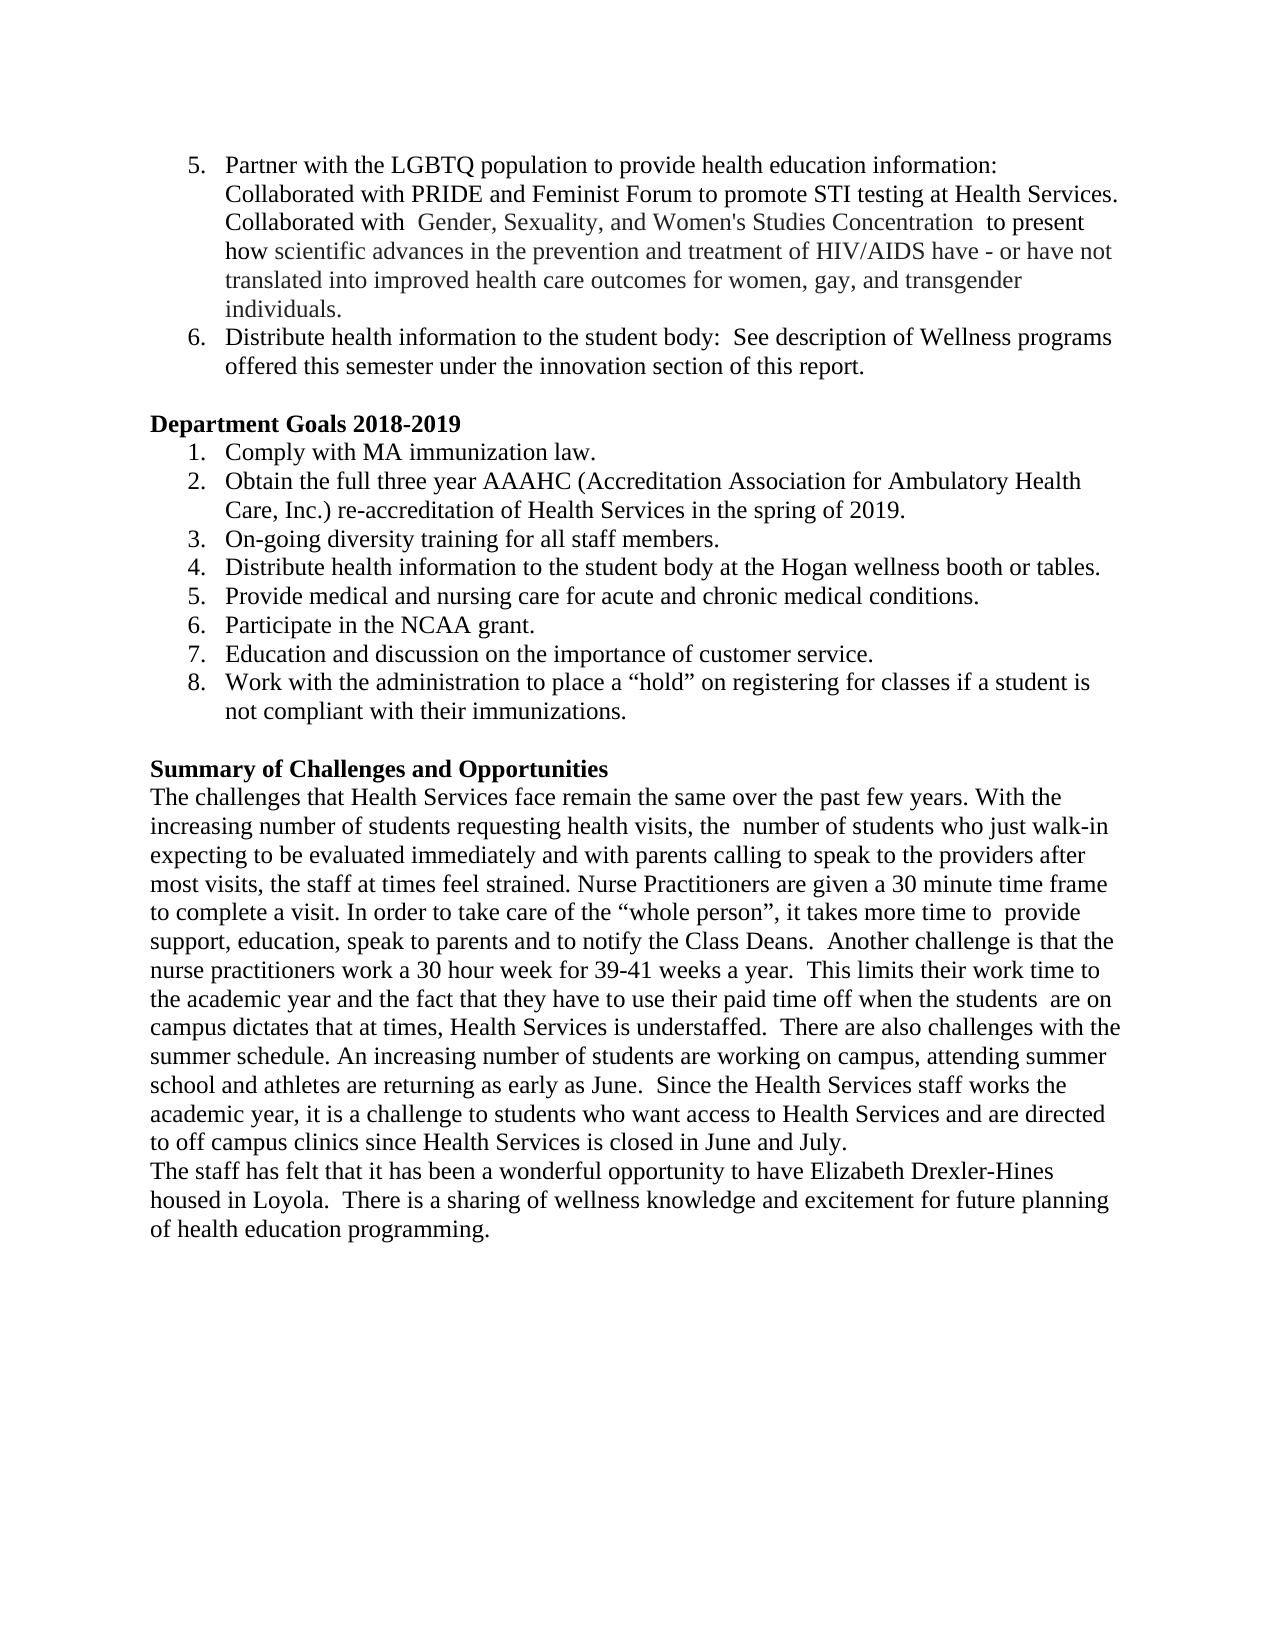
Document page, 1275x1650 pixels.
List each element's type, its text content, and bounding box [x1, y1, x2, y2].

list Distribute health information to the student body: See description of Wellness programs offered this semester under the innovation section of this report. [187, 322, 1125, 380]
list Provide medical and nursing care for acute and chronic medical conditions. [187, 581, 1125, 610]
text The staff has felt that it has been a wonderful opportunity to have Elizabeth Drexler-Hines housed in Loyola. There is a sharing of wellness knowledge and excitement for future planning of health education programming. [150, 1156, 1125, 1242]
list Comply with MA immunization law. [187, 437, 1125, 466]
list Participate in the NCAA grant. [187, 610, 1125, 639]
list Work with the administration to place a “hold” on registering for classes if a student is not compliant with their immunizations. [187, 667, 1125, 725]
list On-going diversity training for all staff members. [187, 524, 1125, 552]
list Education and discussion on the importance of customer service. [187, 639, 1125, 667]
text Department Goals 2018-2019 [150, 409, 1125, 437]
text The challenges that Health Services face remain the same over the past few years. With the increasing number of students requesting health visits, the number of students who just walk-in expecting to be evaluated immediately and with parents calling to speak to the providers after most visits, the staff at times feel strained. Nurse Practitioners are given a 30 minute time frame to complete a visit. In order to take care of the “whole person”, it takes more time to provide support, education, speak to parents and to notify the Class Deans. Another challenge is that the nurse practitioners work a 30 hour week for 39-41 weeks a year. This limits their work time to the academic year and the fact that they have to use their paid time off when the students are on campus dictates that at times, Health Services is understaffed. There are also challenges with the summer schedule. An increasing number of students are working on campus, attending summer school and athletes are returning as early as June. Since the Health Services staff works the academic year, it is a challenge to students who want access to Health Services and are directed to off campus clinics since Health Services is closed in June and July. [150, 782, 1125, 1156]
list Obtain the full three year AAAHC (Accreditation Association for Ambulatory Health Care, Inc.) re-accreditation of Health Services in the spring of 2019. [187, 466, 1125, 524]
list Partner with the LGBTQ population to provide health education information: Collaborated with PRIDE and Feminist Forum to promote STI testing at Health Services. Collaborated with Gender, Sexuality, and Women's Studies Concentration to present how scientific advances in the prevention and treatment of HIV/AIDS have - or have not translated into improved health care outcomes for women, gay, and transgender individuals. [187, 150, 1125, 322]
list Distribute health information to the student body at the Hogan wellness booth or tables. [187, 552, 1125, 581]
text Summary of Challenges and Opportunities [150, 754, 1125, 782]
